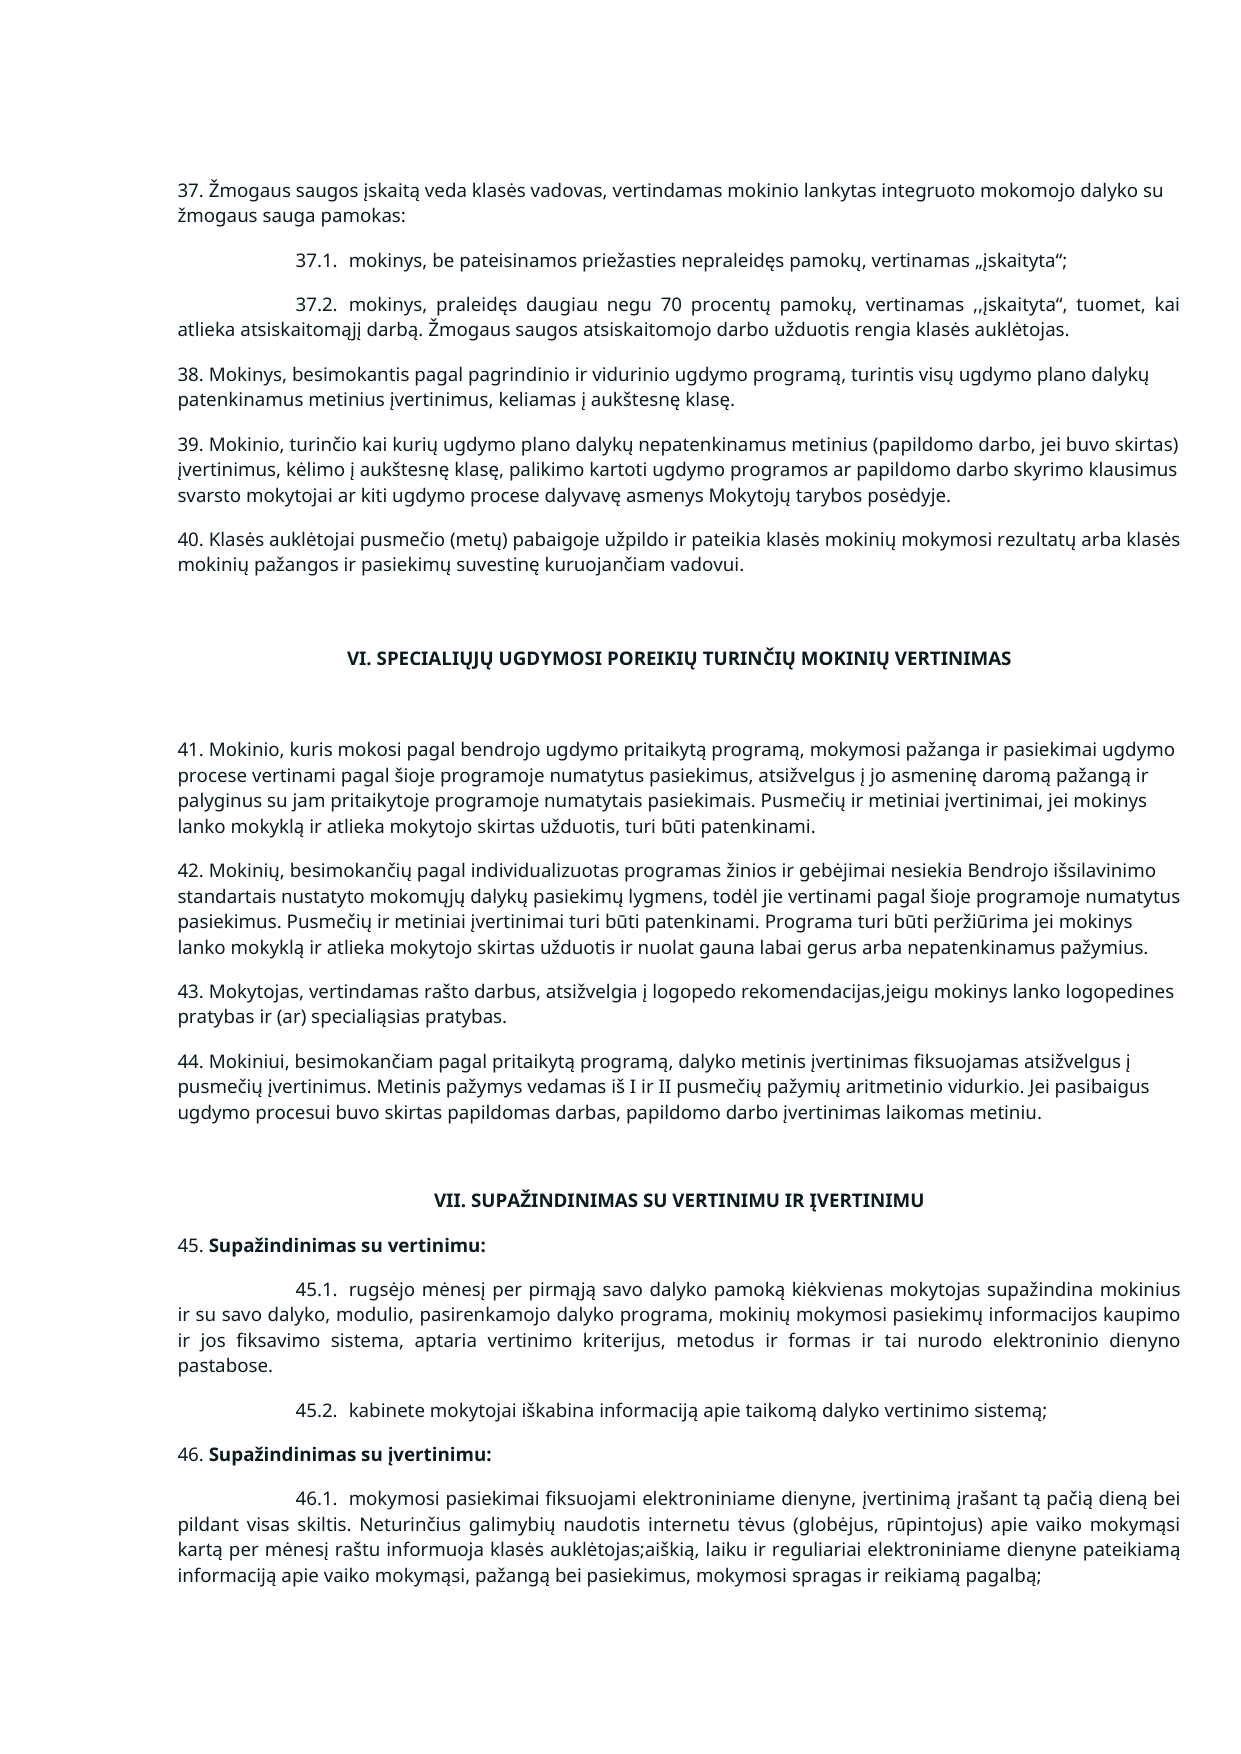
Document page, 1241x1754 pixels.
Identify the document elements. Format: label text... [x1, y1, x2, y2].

text VII. SUPAŽINDINIMAS SU VERTINIMU IR ĮVERTINIMU [177, 1188, 1181, 1213]
text 39. Mokinio, turinčio kai kurių ugdymo plano dalykų nepatenkinamus metinius (papildomo darbo, jei buvo skirtas) įvertinimus, kėlimo į aukštesnę klasę, palikimo kartoti ugdymo programos ar papildomo darbo skyrimo klausimus svarsto mokytojai ar kiti ugdymo procese dalyvavę asmenys Mokytojų tarybos posėdyje. [177, 431, 1181, 507]
text 46. Supažindinimas su įvertinimu: [177, 1441, 1181, 1467]
text 41. Mokinio, kuris mokosi pagal bendrojo ugdymo pritaikytą programą, mokymosi pažanga ir pasiekimai ugdymo procese vertinami pagal šioje programoje numatytus pasiekimus, atsižvelgus į jo asmeninę daromą pažangą ir palyginus su jam pritaikytoje programoje numatytais pasiekimais. Pusmečių ir metiniai įvertinimai, jei mokinys lanko mokyklą ir atlieka mokytojo skirtas užduotis, turi būti patenkinami. [177, 737, 1181, 839]
text 44. Mokiniui, besimokančiam pagal pritaikytą programą, dalyko metinis įvertinimas fiksuojamas atsižvelgus į pusmečių įvertinimus. Metinis pažymys vedamas iš I ir II pusmečių pažymių aritmetinio vidurkio. Jei pasibaigus ugdymo procesui buvo skirtas papildomas darbas, papildomo darbo įvertinimas laikomas metiniu. [177, 1048, 1181, 1124]
text 43. Mokytojas, vertindamas rašto darbus, atsižvelgia į logopedo rekomendacijas,jeigu mokinys lanko logopedines pratybas ir (ar) specialiąsias pratybas. [177, 978, 1181, 1029]
text 37. Žmogaus saugos įskaitą veda klasės vadovas, vertindamas mokinio lankytas integruoto mokomojo dalyko su žmogaus sauga pamokas: [177, 177, 1181, 228]
text 37.1. mokinys, be pateisinamos priežasties nepraleidęs pamokų, vertinamas „įskaityta“; [177, 247, 1181, 272]
text VI. SPECIALIŲJŲ UGDYMOSI POREIKIŲ TURINČIŲ MOKINIŲ VERTINIMAS [177, 643, 1181, 671]
text 37.2. mokinys, praleidęs daugiau negu 70 procentų pamokų, vertinamas ,,įskaityta“, tuomet, kai atlieka atsiskaitomąjį darbą. Žmogaus saugos atsiskaitomojo darbo užduotis rengia klasės auklėtojas. [177, 291, 1181, 342]
text 42. Mokinių, besimokančių pagal individualizuotas programas žinios ir gebėjimai nesiekia Bendrojo išsilavinimo standartais nustatyto mokomųjų dalykų pasiekimų lygmens, todėl jie vertinami pagal šioje programoje numatytus pasiekimus. Pusmečių ir metiniai įvertinimai turi būti patenkinami. Programa turi būti peržiūrima jei mokinys lanko mokyklą ir atlieka mokytojo skirtas užduotis ir nuolat gauna labai gerus arba nepatenkinamus pažymius. [177, 857, 1181, 959]
text 40. Klasės auklėtojai pusmečio (metų) pabaigoje užpildo ir pateikia klasės mokinių mokymosi rezultatų arba klasės mokinių pažangos ir pasiekimų suvestinę kuruojančiam vadovui. [177, 526, 1181, 577]
text 38. Mokinys, besimokantis pagal pagrindinio ir vidurinio ugdymo programą, turintis visų ugdymo plano dalykų patenkinamus metinius įvertinimus, keliamas į aukštesnę klasę. [177, 361, 1181, 412]
text 46.1. mokymosi pasiekimai fiksuojami elektroniniame dienyne, įvertinimą įrašant tą pačią dieną bei pildant visas skiltis. Neturinčius galimybių naudotis internetu tėvus (globėjus, rūpintojus) apie vaiko mokymąsi kartą per mėnesį raštu informuoja klasės auklėtojas;aiškią, laiku ir reguliariai elektroniniame dienyne pateikiamą informaciją apie vaiko mokymąsi, pažangą bei pasiekimus, mokymosi spragas ir reikiamą pagalbą; [177, 1486, 1181, 1588]
text 45. Supažindinimas su vertinimu: [177, 1232, 1181, 1257]
text 45.1. rugsėjo mėnesį per pirmąją savo dalyko pamoką kiėkvienas mokytojas supažindina mokinius ir su savo dalyko, modulio, pasirenkamojo dalyko programa, mokinių mokymosi pasiekimų informacijos kaupimo ir jos fiksavimo sistema, aptaria vertinimo kriterijus, metodus ir formas ir tai nurodo elektroninio dienyno pastabose. [177, 1276, 1181, 1378]
text 45.2. kabinete mokytojai iškabina informaciją apie taikomą dalyko vertinimo sistemą; [177, 1397, 1181, 1422]
